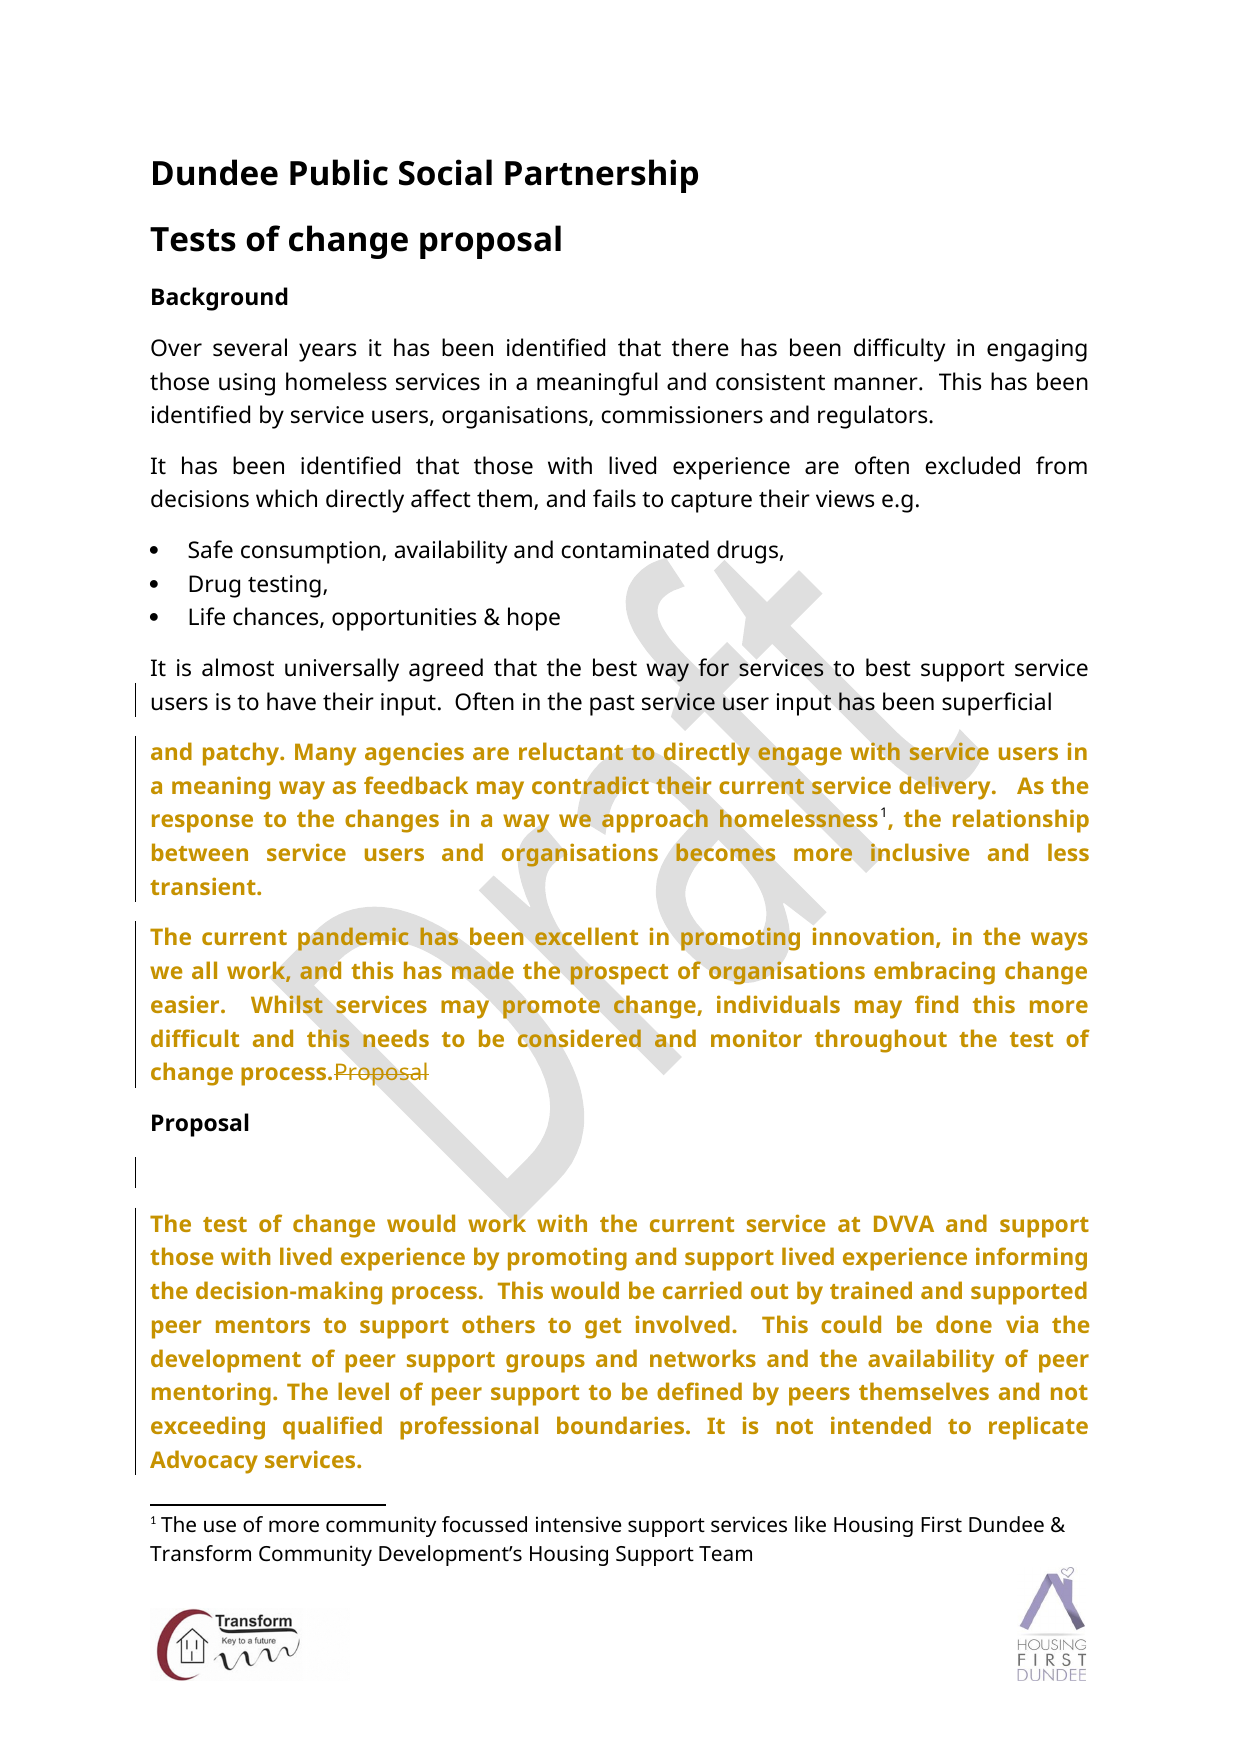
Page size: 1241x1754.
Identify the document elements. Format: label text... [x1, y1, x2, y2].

text Over several years it has been identified that there has been difficulty in engaging those using homeless services in a meaningful and consistent manner. This has been identified by service users, organisations, commissioners and regulators. [150, 332, 1090, 430]
text The test of change would work with the current service at DVVA and support those with lived experience by promoting and support lived experience informing the decision-making process. This would be carried out by trained and supported peer mentors to support others to get involved. This could be done via the development of peer support groups and networks and the availability of peer mentoring. The level of peer support to be defined by peers themselves and not exceeding qualified professional boundaries. It is not intended to replicate Advocacy services. [150, 1207, 1090, 1475]
list Drug testing, [150, 567, 1090, 599]
picture [150, 1608, 350, 1681]
list Safe consumption, availability and contaminated drugs, [150, 534, 1090, 565]
text It has been identified that those with lived experience are often excluded from decisions which directly affect them, and fails to capture their views e.g. [150, 449, 1090, 514]
list Life chances, opportunities & hope [150, 601, 1090, 632]
text and patchy. Many agencies are reluctant to directly engage with service users in a meaning way as feedback may contradict their current service delivery. As the response to the changes in a way we approach homelessness, the relationship between service users and organisations becomes more inclusive and less transient. [150, 736, 1090, 902]
text Tests of change proposal [150, 216, 1090, 261]
text Proposal [150, 1107, 1090, 1138]
text Dundee Public Social Partnership [150, 150, 1090, 195]
picture [1017, 1567, 1087, 1681]
text The current pandemic has been excellent in promoting innovation, in the ways we all work, and this has made the prospect of organisations embracing change easier. Whilst services may promote change, individuals may find this more difficult and this needs to be considered and monitor throughout the test of change process. [150, 921, 1090, 1087]
text It is almost universally agreed that the best way for services to best support service users is to have their input. Often in the past service user input has been superficial [150, 652, 1090, 717]
text Background [150, 281, 1090, 312]
